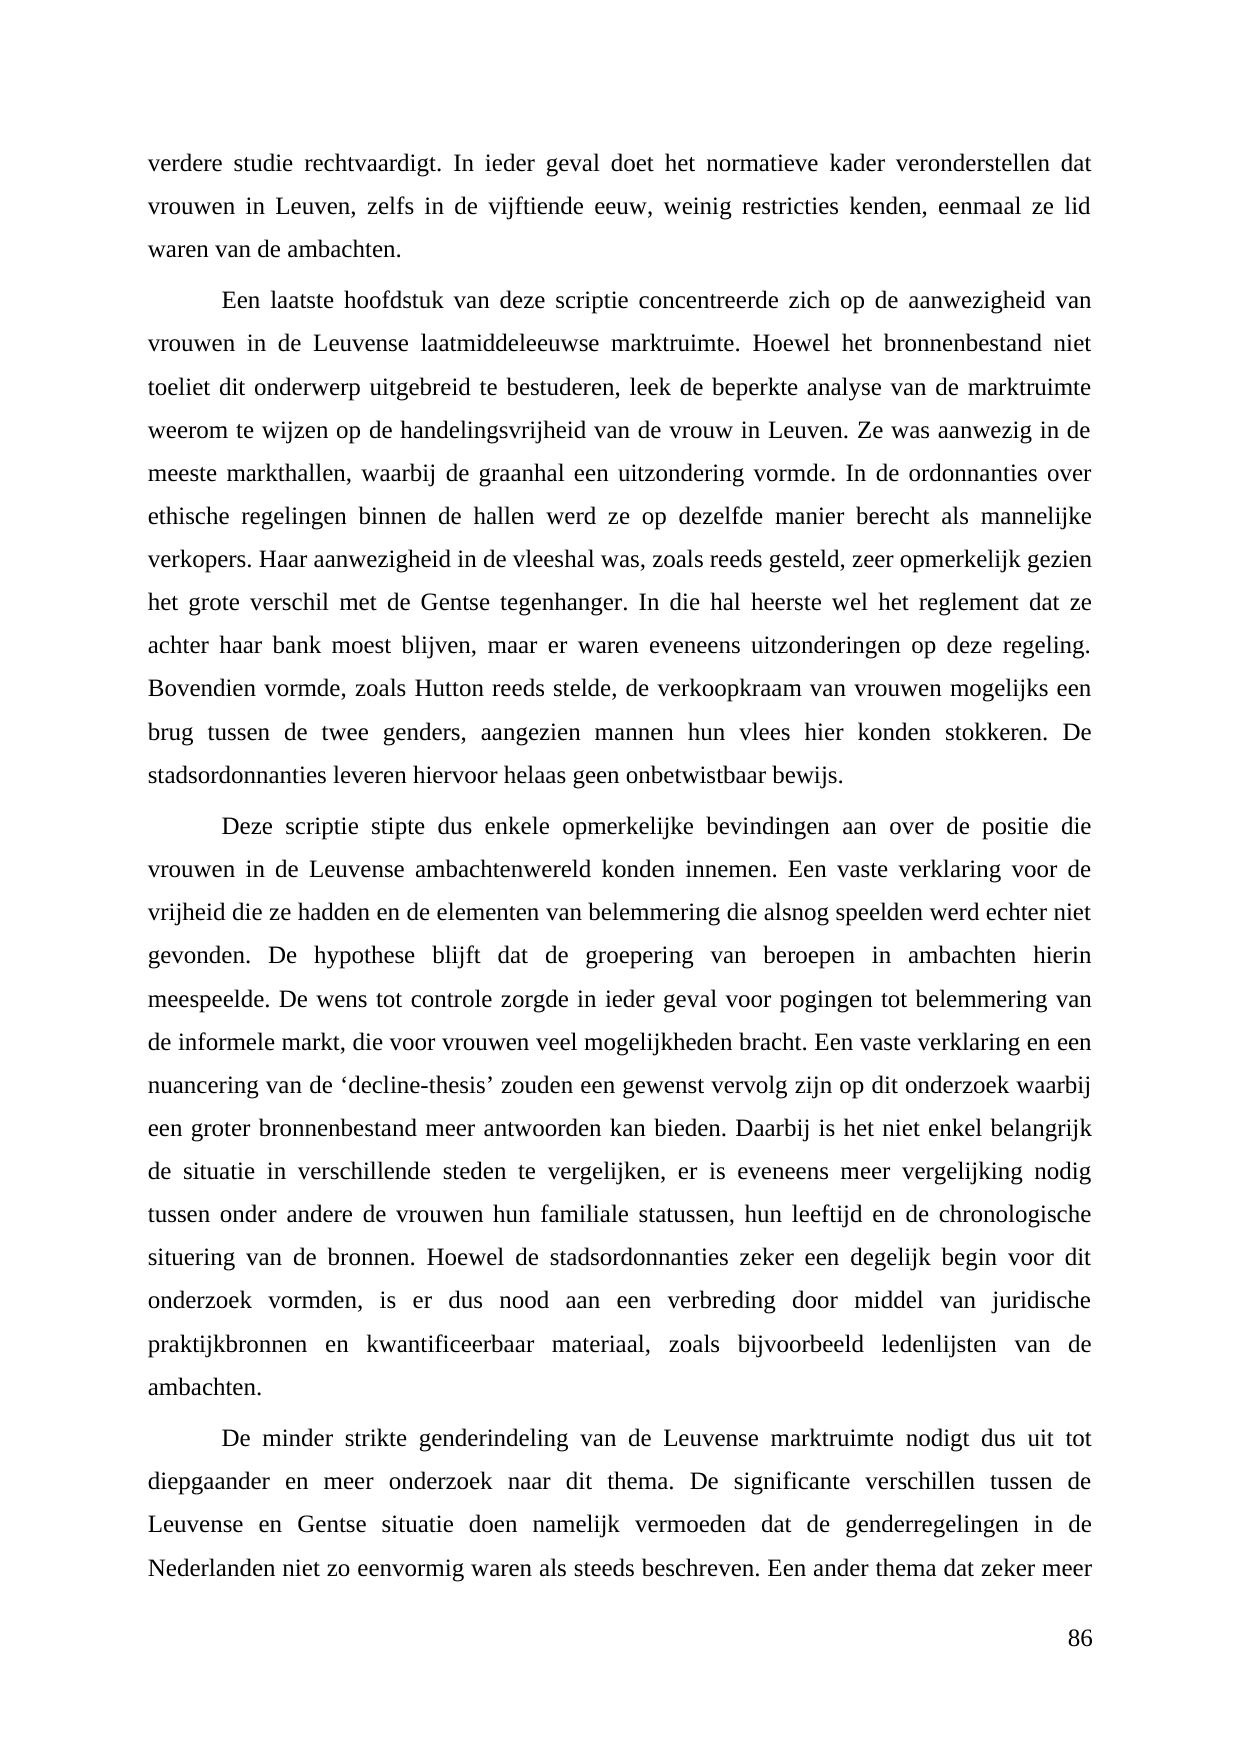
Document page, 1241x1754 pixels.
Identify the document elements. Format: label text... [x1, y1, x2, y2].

text Deze scriptie stipte dus enkele opmerkelijke bevindingen aan over de positie die vrouwen in de Leuvense ambachtenwereld konden innemen. Een vaste verklaring voor de vrijheid die ze hadden en de elementen van belemmering die alsnog speelden werd echter niet gevonden. De hypothese blijft dat de groepering van beroepen in ambachten hierin meespeelde. De wens tot controle zorgde in ieder geval voor pogingen tot belemmering van de informele markt, die voor vrouwen veel mogelijkheden bracht. Een vaste verklaring en een nuancering van de ‘decline-thesis’ zouden een gewenst vervolg zijn op dit onderzoek waarbij een groter bronnenbestand meer antwoorden kan bieden. Daarbij is het niet enkel belangrijk de situatie in verschillende steden te vergelijken, er is eveneens meer vergelijking nodig tussen onder andere de vrouwen hun familiale statussen, hun leeftijd en de chronologische situering van de bronnen. Hoewel de stadsordonnanties zeker een degelijk begin voor dit onderzoek vormden, is er dus nood aan een verbreding door middel van juridische praktijkbronnen en kwantificeerbaar materiaal, zoals bijvoorbeeld ledenlijsten van de ambachten. [148, 811, 1093, 1401]
text Een laatste hoofdstuk van deze scriptie concentreerde zich op de aanwezigheid van vrouwen in de Leuvense laatmiddeleeuwse marktruimte. Hoewel het bronnenbestand niet toeliet dit onderwerp uitgebreid te bestuderen, leek de beperkte analyse van de marktruimte weerom te wijzen op de handelingsvrijheid van de vrouw in Leuven. Ze was aanwezig in de meeste markthallen, waarbij de graanhal een uitzondering vormde. In de ordonnanties over ethische regelingen binnen de hallen werd ze op dezelfde manier berecht als mannelijke verkopers. Haar aanwezigheid in de vleeshal was, zoals reeds gesteld, zeer opmerkelijk gezien het grote verschil met de Gentse tegenhanger. In die hal heerste wel het reglement dat ze achter haar bank moest blijven, maar er waren eveneens uitzonderingen op deze regeling. Bovendien vormde, zoals Hutton reeds stelde, de verkoopkraam van vrouwen mogelijks een brug tussen de twee genders, aangezien mannen hun vlees hier konden stokkeren. De stadsordonnanties leveren hiervoor helaas geen onbetwistbaar bewijs. [148, 285, 1093, 788]
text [148, 1423, 1093, 1581]
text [148, 148, 1093, 263]
